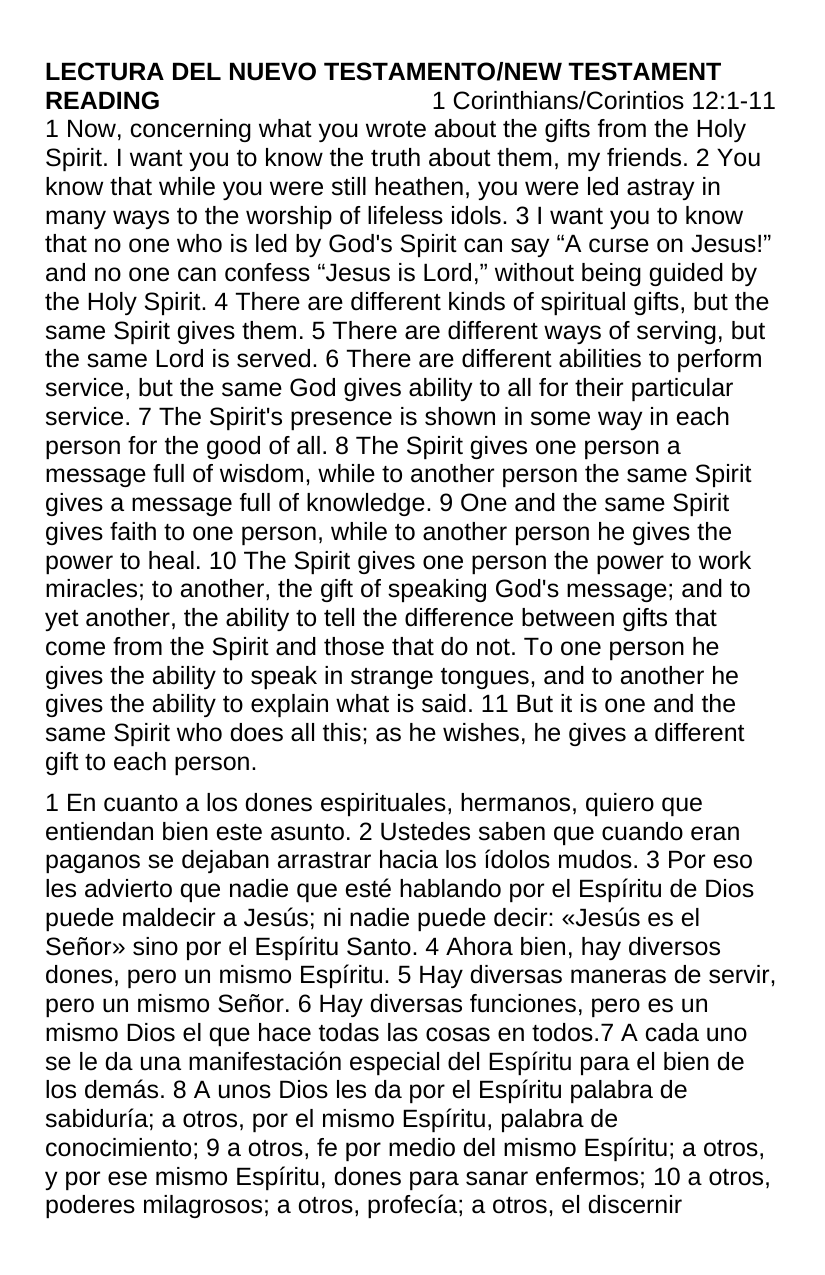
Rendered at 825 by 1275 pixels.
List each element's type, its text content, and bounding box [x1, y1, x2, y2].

text LECTURA DEL NUEVO TESTAMENTO/NEW TESTAMENT READING 1 Corinthians/Corintios 12:1-11 [45, 57, 780, 114]
text 1 Now, concerning what you wrote about the gifts from the Holy Spirit. I want you to know the truth about them, my friends. 2 You know that while you were still heathen, you were led astray in many ways to the worship of lifeless idols. 3 I want you to know that no one who is led by God's Spirit can say “A curse on Jesus!” and no one can confess “Jesus is Lord,” without being guided by the Holy Spirit. 4 There are different kinds of spiritual gifts, but the same Spirit gives them. 5 There are different ways of serving, but the same Lord is served. 6 There are different abilities to perform service, but the same God gives ability to all for their particular service. 7 The Spirit's presence is shown in some way in each person for the good of all. 8 The Spirit gives one person a message full of wisdom, while to another person the same Spirit gives a message full of knowledge. 9 One and the same Spirit gives faith to one person, while to another person he gives the power to heal. 10 The Spirit gives one person the power to work miracles; to another, the gift of speaking God's message; and to yet another, the ability to tell the difference between gifts that come from the Spirit and those that do not. To one person he gives the ability to speak in strange tongues, and to another he gives the ability to explain what is said. 11 But it is one and the same Spirit who does all this; as he wishes, he gives a different gift to each person. [45, 114, 780, 776]
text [45, 788, 780, 1219]
